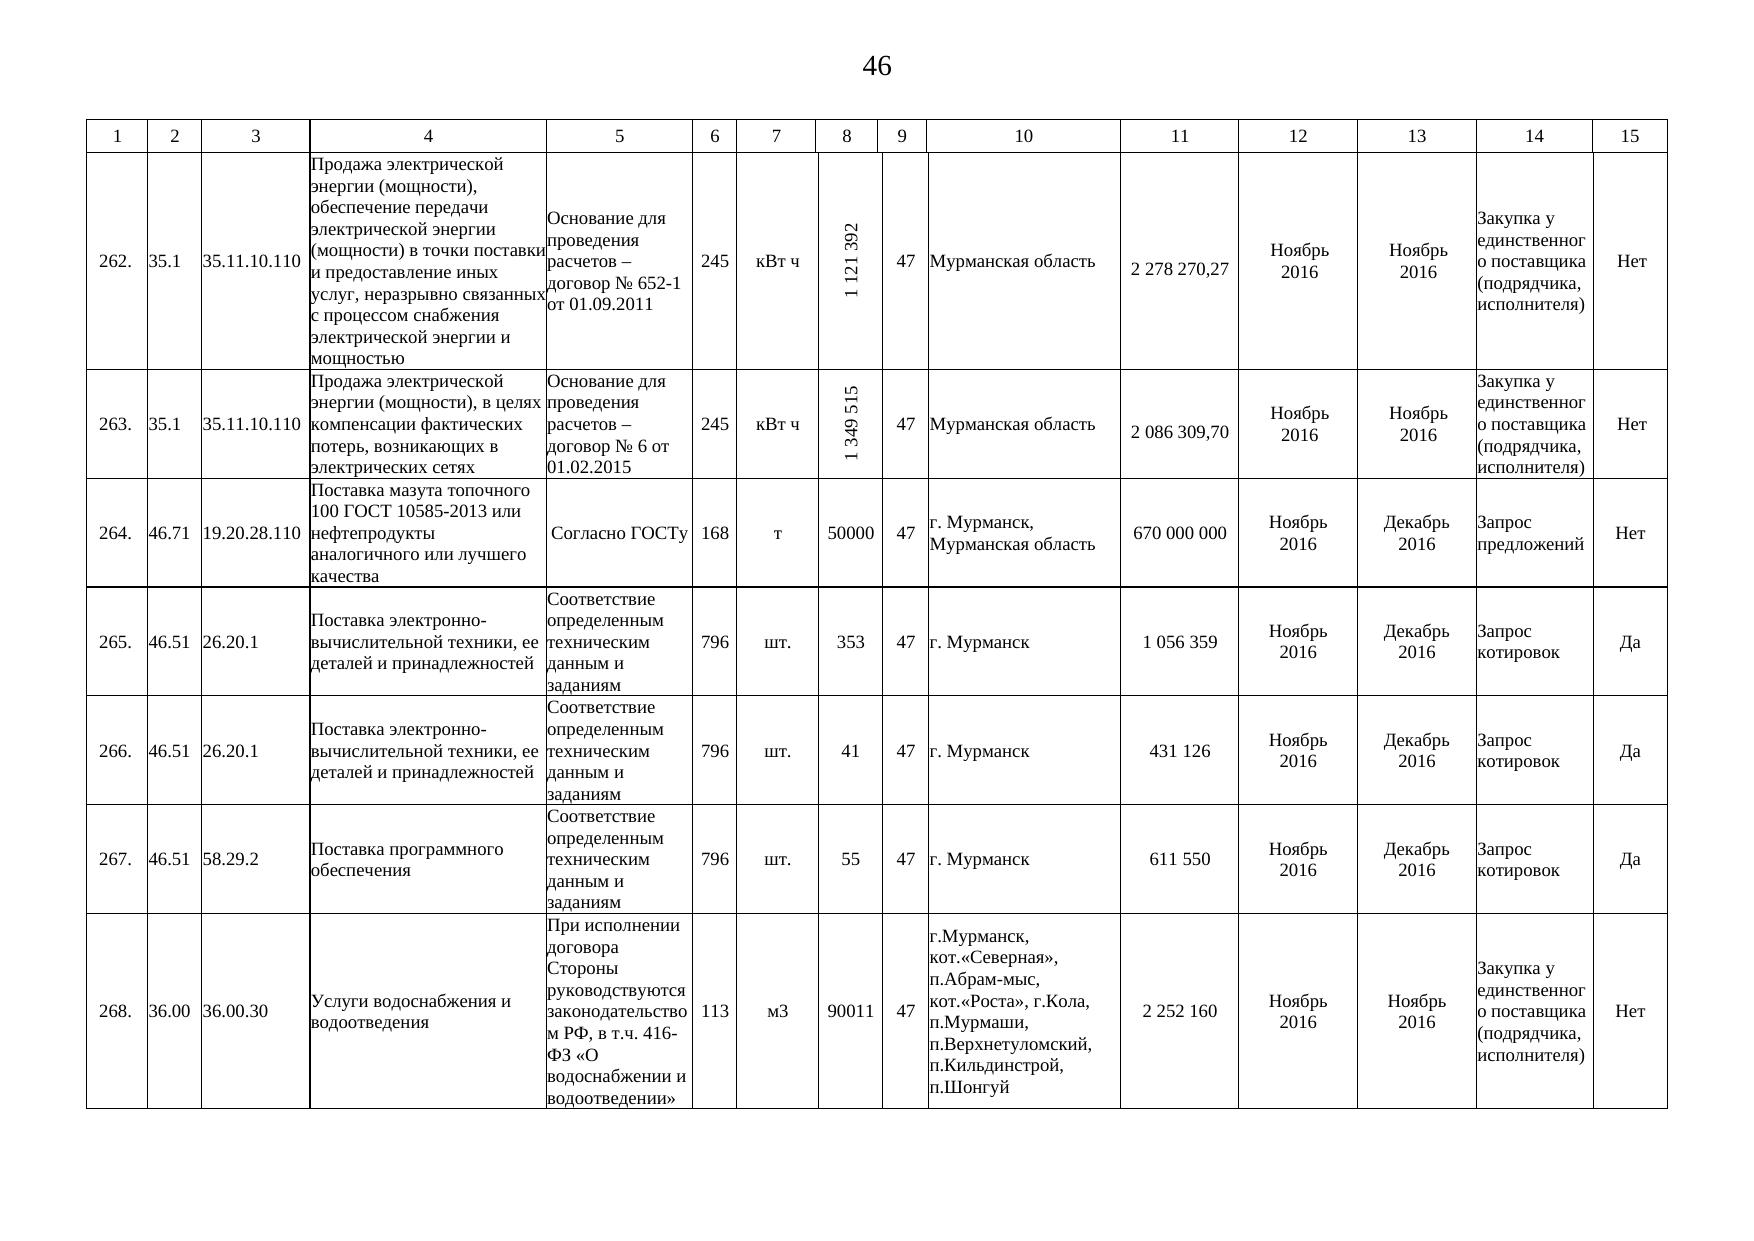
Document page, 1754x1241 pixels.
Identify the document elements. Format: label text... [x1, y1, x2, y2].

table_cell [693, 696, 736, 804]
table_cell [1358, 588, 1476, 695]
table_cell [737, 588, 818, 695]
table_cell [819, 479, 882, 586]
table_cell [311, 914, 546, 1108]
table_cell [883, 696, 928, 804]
table_header 3 [202, 120, 309, 152]
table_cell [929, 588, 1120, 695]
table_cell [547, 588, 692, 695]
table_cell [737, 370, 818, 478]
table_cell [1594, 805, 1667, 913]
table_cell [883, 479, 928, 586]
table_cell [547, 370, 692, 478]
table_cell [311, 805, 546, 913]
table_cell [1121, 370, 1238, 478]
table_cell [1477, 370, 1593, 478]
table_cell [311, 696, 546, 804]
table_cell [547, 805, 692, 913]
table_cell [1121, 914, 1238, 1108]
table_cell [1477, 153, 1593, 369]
table_header 13 [1358, 120, 1476, 152]
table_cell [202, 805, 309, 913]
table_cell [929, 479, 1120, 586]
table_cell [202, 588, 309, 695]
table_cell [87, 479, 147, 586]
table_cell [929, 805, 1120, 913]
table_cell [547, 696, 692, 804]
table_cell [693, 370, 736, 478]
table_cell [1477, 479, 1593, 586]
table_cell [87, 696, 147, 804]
table_header 11 [1121, 120, 1238, 152]
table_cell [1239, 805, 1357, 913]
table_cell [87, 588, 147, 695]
table_header 8 [816, 120, 877, 152]
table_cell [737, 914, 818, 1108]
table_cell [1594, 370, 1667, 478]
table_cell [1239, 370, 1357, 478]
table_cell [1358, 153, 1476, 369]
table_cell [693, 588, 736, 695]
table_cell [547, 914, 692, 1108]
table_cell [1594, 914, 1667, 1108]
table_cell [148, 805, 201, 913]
table_header 14 [1477, 120, 1592, 152]
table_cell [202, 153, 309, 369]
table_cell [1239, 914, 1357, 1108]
table_header 4 [311, 120, 546, 152]
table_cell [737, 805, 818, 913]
table_header 7 [737, 120, 815, 152]
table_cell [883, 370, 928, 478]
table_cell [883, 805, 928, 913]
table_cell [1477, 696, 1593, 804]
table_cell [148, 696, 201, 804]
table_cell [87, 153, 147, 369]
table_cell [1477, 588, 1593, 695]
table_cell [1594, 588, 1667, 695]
table_header 12 [1239, 120, 1357, 152]
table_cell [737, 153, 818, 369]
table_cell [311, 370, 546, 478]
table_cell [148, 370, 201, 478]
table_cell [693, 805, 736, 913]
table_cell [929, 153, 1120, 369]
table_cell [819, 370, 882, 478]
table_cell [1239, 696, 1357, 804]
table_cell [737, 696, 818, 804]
table_header 6 [693, 120, 736, 152]
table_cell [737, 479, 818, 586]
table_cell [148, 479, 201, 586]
table_header 5 [547, 120, 692, 152]
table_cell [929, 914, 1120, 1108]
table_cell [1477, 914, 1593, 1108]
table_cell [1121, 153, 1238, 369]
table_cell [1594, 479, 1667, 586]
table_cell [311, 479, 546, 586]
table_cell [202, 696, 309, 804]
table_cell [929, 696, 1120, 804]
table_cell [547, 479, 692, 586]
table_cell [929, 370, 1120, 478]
table_header 9 [878, 120, 926, 152]
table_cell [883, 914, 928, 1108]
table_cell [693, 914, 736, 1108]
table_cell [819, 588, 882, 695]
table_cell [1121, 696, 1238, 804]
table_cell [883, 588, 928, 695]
table_header 15 [1593, 120, 1667, 152]
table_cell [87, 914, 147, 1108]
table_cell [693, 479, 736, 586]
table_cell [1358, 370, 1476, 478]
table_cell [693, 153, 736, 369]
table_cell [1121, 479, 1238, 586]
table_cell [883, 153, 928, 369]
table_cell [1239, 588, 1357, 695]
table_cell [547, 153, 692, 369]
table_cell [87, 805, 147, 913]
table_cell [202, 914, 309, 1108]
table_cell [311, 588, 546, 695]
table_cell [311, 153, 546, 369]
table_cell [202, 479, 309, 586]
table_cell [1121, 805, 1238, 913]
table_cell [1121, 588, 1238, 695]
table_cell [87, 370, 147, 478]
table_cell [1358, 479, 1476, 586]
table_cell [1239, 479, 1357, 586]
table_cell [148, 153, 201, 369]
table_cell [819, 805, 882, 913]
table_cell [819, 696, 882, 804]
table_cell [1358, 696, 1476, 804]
table_header 10 [927, 120, 1120, 152]
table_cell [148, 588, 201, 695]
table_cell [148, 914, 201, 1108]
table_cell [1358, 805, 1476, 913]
table_header 1 [87, 120, 147, 152]
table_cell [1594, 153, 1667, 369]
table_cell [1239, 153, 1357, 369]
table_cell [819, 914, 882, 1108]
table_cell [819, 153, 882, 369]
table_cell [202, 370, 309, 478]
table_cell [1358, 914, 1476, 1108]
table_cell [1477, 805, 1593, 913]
table_header 2 [148, 120, 201, 152]
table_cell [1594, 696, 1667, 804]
